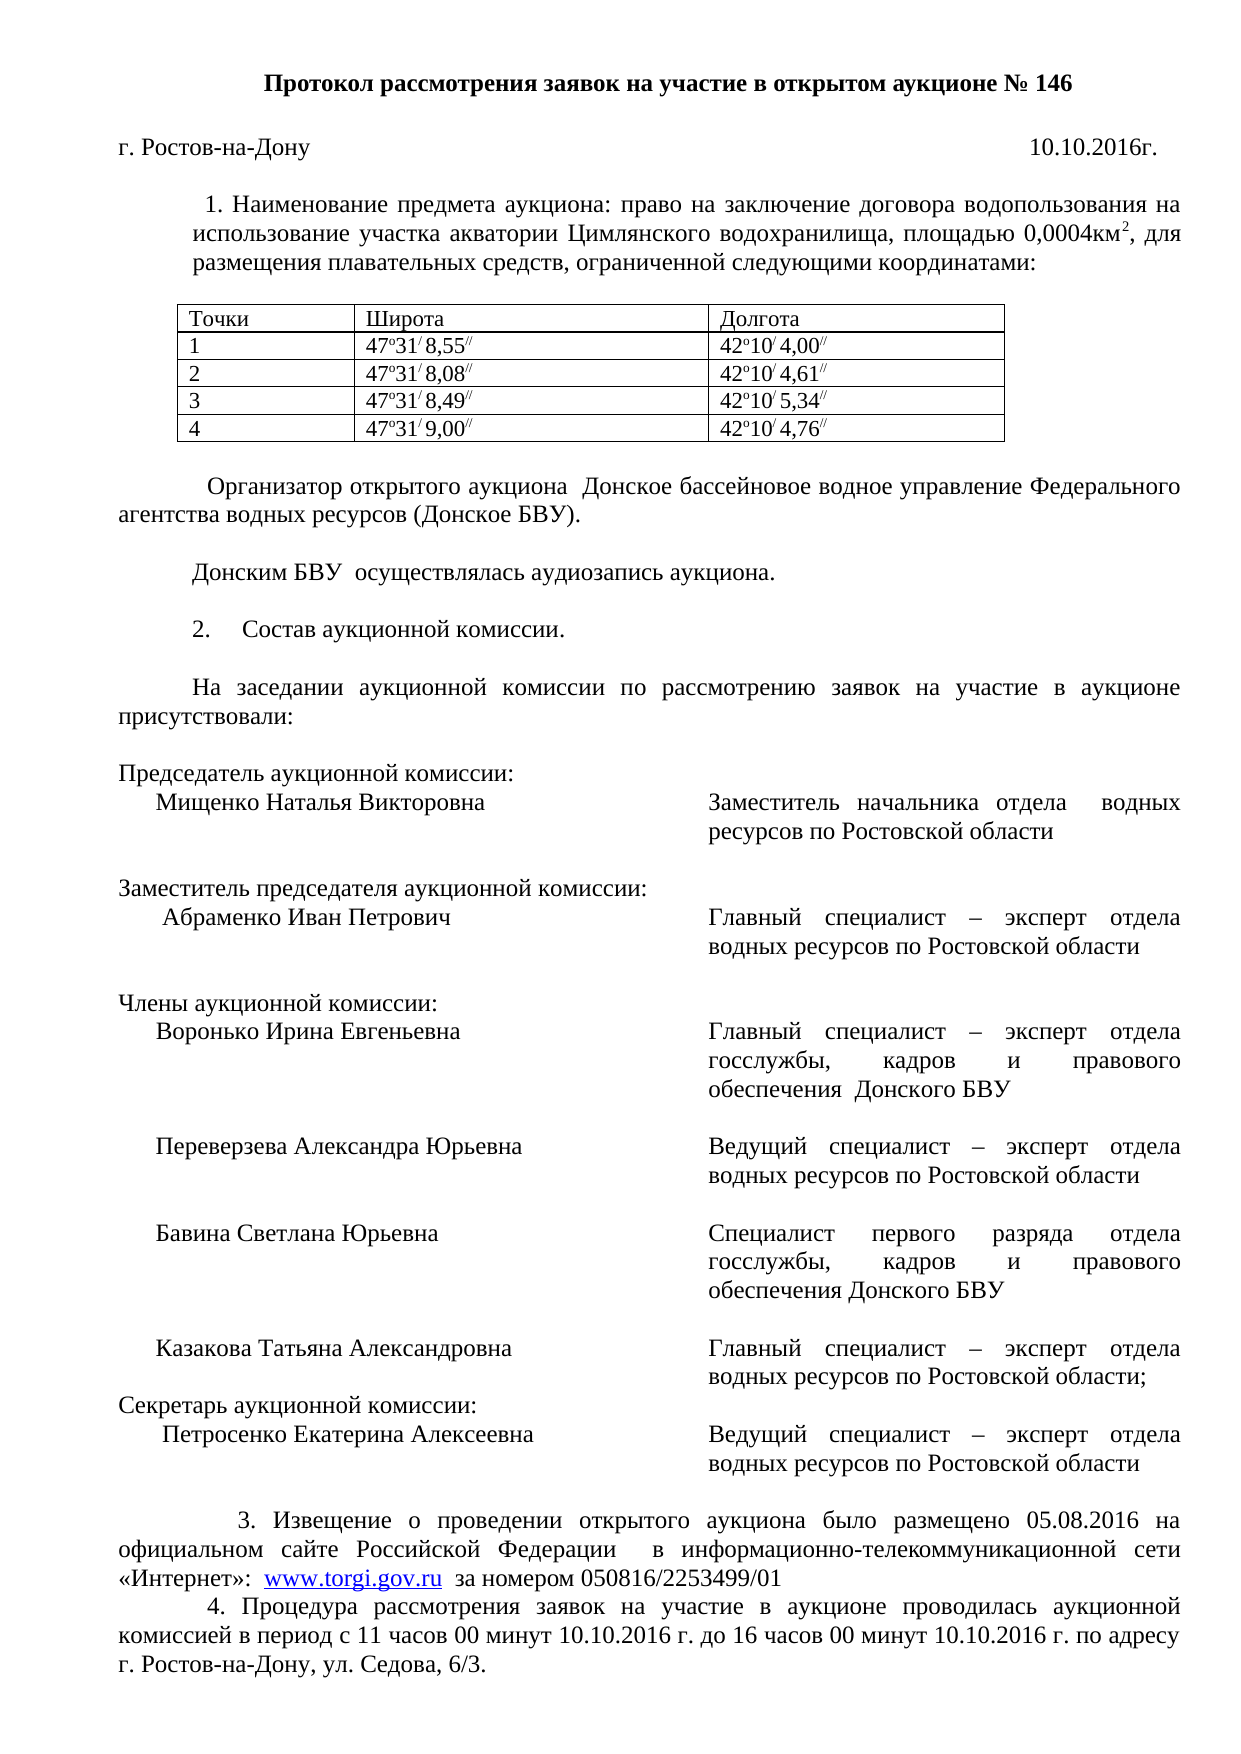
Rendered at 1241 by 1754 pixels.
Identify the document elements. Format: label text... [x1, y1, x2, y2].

text 1. Наименование предмета аукциона: право на заключение договора водопользования на использование участка акватории Цимлянского водохранилища, площадью 0,0004км2, для размещения плавательных средств, ограниченной следующими координатами: [192, 189, 1181, 275]
text Казакова Татьяна Александровна Главный специалист – эксперт отдела водных ресурсов по Ростовской области; [155, 1333, 1181, 1390]
text Мищенко Наталья Викторовна Заместитель начальника отдела водных ресурсов по Ростовской области [155, 787, 1181, 844]
text 2. Состав аукционной комиссии. [148, 614, 1181, 643]
title Протокол рассмотрения заявок на участие в открытом аукционе № 146 [155, 72, 1181, 97]
text г. Ростов-на-Дону 10.10.2016г. [118, 132, 1181, 160]
table_cell 4 [178, 415, 354, 441]
table_cell 47o31/ 8,49// [355, 387, 708, 414]
table_cell 42o10/ 5,34// [709, 387, 1004, 414]
table_cell 47o31/ 9,00// [355, 415, 708, 441]
text Председатель аукционной комиссии: [118, 758, 1181, 787]
text Организатор открытого аукциона Донское бассейновое водное управление Федерального агентства водных ресурсов (Донское БВУ). [118, 471, 1181, 528]
table_cell 3 [178, 387, 354, 414]
table_header Долгота [709, 305, 1004, 331]
table_cell 47o31/ 8,08// [355, 360, 708, 386]
text Абраменко Иван Петрович Главный специалист – эксперт отдела водных ресурсов по Ростовской области [118, 902, 1181, 959]
text 4. Процедура рассмотрения заявок на участие в аукционе проводилась аукционной комиссией в период с 11 часов 00 минут 10.10.2016 г. до 16 часов 00 минут 10.10.2016 г. по адресу г. Ростов-на-Дону, ул. Седова, 6/3. [118, 1591, 1181, 1678]
table_cell 42o10/ 4,76// [709, 415, 1004, 441]
text Донским БВУ осуществлялась аудиозапись аукциона. [118, 557, 1181, 586]
text Заместитель председателя аукционной комиссии: [118, 873, 1181, 902]
text Бавина Светлана Юрьевна Специалист первого разряда отдела госслужбы, кадров и правового обеспечения Донского БВУ [155, 1218, 1181, 1304]
text На заседании аукционной комиссии по рассмотрению заявок на участие в аукционе присутствовали: [118, 672, 1181, 729]
table_cell 47o31/ 8,55// [355, 333, 708, 359]
table_cell 42o10/ 4,61// [709, 360, 1004, 386]
table_cell 42o10/ 4,00// [709, 333, 1004, 359]
text Петросенко Екатерина Алексеевна Ведущий специалист – эксперт отдела водных ресурсов по Ростовской области [118, 1419, 1181, 1476]
text 3. Извещение о проведении открытого аукциона было размещено 05.08.2016 на официальном сайте Российской Федерации в информационно-телекоммуникационной сети «Интернет»: www.torgi.gov.ru за номером 050816/2253499/01 [118, 1505, 1181, 1591]
text Воронько Ирина Евгеньевна Главный специалист – эксперт отдела госслужбы, кадров и правового обеспечения Донского БВУ [118, 1016, 1181, 1103]
text Переверзева Александра Юрьевна Ведущий специалист – эксперт отдела водных ресурсов по Ростовской области [155, 1131, 1181, 1189]
table_header Широта [355, 305, 708, 331]
text Секретарь аукционной комиссии: [118, 1390, 1181, 1419]
table_cell 1 [178, 333, 354, 359]
text Члены аукционной комиссии: [118, 988, 1181, 1016]
table_header Точки [178, 305, 354, 331]
table_cell 2 [178, 360, 354, 386]
